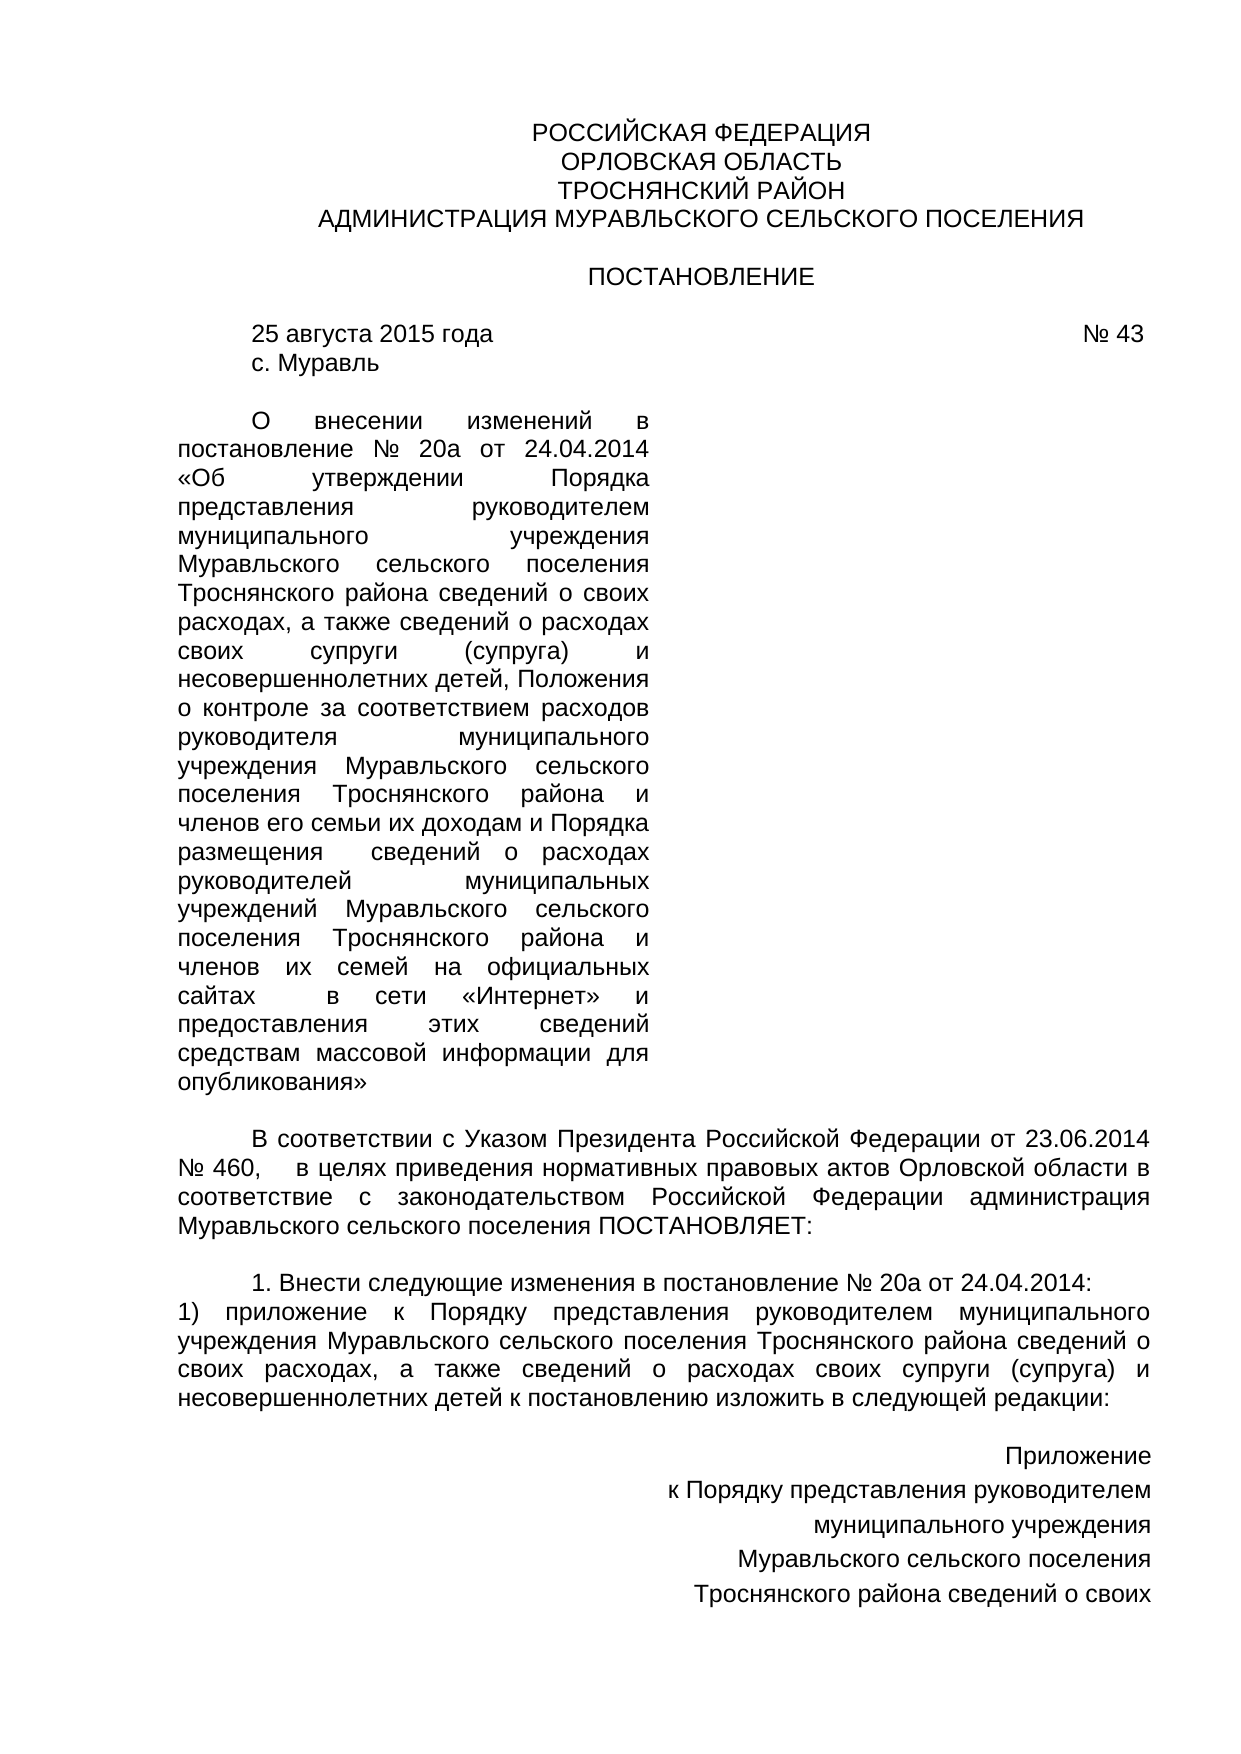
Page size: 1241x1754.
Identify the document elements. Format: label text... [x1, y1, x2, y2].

text 25 августа 2015 года № 43 [177, 319, 1152, 348]
text Муравльского сельского поселения [177, 1544, 1152, 1573]
text с. Муравль [177, 348, 1152, 377]
text ТРОСНЯНСКИЙ РАЙОН [177, 176, 1152, 204]
text РОССИЙСКАЯ ФЕДЕРАЦИЯ [177, 118, 1152, 147]
text АДМИНИСТРАЦИЯ МУРАВЛЬСКОГО СЕЛЬСКОГО ПОСЕЛЕНИЯ [177, 204, 1152, 233]
text 1) приложение к Порядку представления руководителем муниципального учреждения Муравльского сельского поселения Троснянского района сведений о своих расходах, а также сведений о расходах своих супруги (супруга) и несовершеннолетних детей к постановлению изложить в следующей редакции: [177, 1297, 1152, 1412]
text Троснянского района сведений о своих [177, 1578, 1152, 1607]
text В соответствии с Указом Президента Российской Федерации от 23.06.2014 № 460, в целях приведения нормативных правовых актов Орловской области в соответствие с законодательством Российской Федерации администрация Муравльского сельского поселения ПОСТАНОВЛЯЕТ: [177, 1124, 1152, 1239]
text ПОСТАНОВЛЕНИЕ [177, 262, 1152, 291]
text О внесении изменений в постановление № 20а от 24.04.2014 «Об утверждении Порядка представления руководителем муниципального учреждения Муравльского сельского поселения Троснянского района сведений о своих расходах, а также сведений о расходах своих супруги (супруга) и несовершеннолетних детей, Положения о контроле за соответствием расходов руководителя муниципального учреждения Муравльского сельского поселения Троснянского района и членов его семьи их доходам и Порядка размещения сведений о расходах руководителей муниципальных учреждений Муравльского сельского поселения Троснянского района и членов их семей на официальных сайтах в сети «Интернет» и предоставления этих сведений средствам массовой информации для опубликования» [177, 406, 650, 1096]
text к Порядку представления руководителем [177, 1475, 1152, 1504]
text 1. Внести следующие изменения в постановление № 20а от 24.04.2014: [177, 1268, 1152, 1297]
text муниципального учреждения [177, 1509, 1152, 1538]
text Приложение [177, 1441, 1152, 1469]
text ОРЛОВСКАЯ ОБЛАСТЬ [177, 147, 1152, 176]
